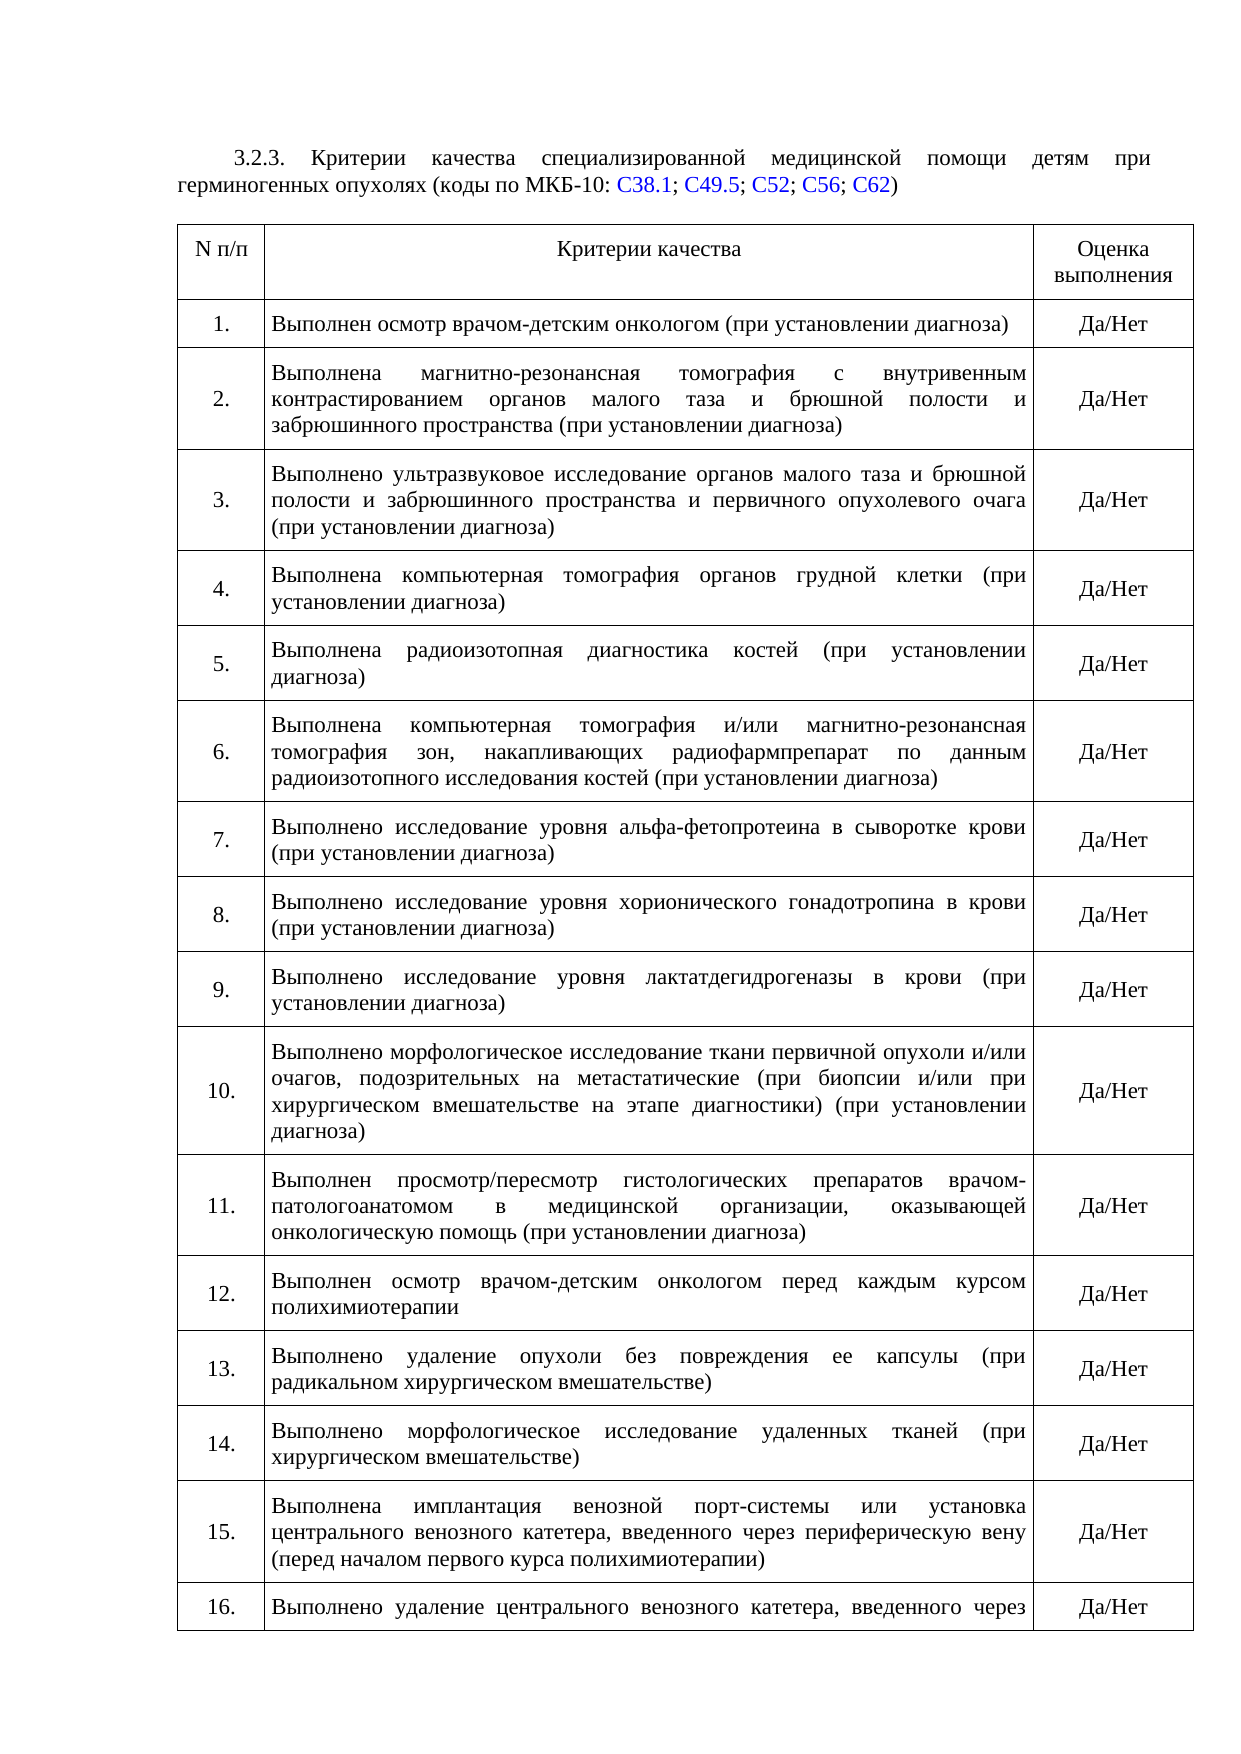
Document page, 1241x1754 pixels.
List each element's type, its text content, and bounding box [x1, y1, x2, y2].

table_cell Выполнена радиоизотопная диагностика костей (при установлении диагноза) [265, 626, 1033, 700]
table_cell Да/Нет [1034, 1155, 1193, 1255]
table_cell Да/Нет [1034, 952, 1193, 1026]
table_cell Выполнено удаление опухоли без повреждения ее капсулы (при радикальном хирургическом вмешательстве) [265, 1331, 1033, 1405]
table_cell Выполнено исследование уровня хорионического гонадотропина в крови (при установлении диагноза) [265, 877, 1033, 951]
table_cell 4. [178, 551, 264, 625]
table_cell Да/Нет [1034, 877, 1193, 951]
table_cell Да/Нет [1034, 626, 1193, 700]
table_cell Выполнено ультразвуковое исследование органов малого таза и брюшной полости и забрюшинного пространства и первичного опухолевого очага (при установлении диагноза) [265, 450, 1033, 550]
table_cell Да/Нет [1034, 802, 1193, 876]
table_cell Да/Нет [1034, 1256, 1193, 1330]
table_cell Да/Нет [1034, 1331, 1193, 1405]
table_cell Выполнено морфологическое исследование ткани первичной опухоли и/или очагов, подозрительных на метастатические (при биопсии и/или при хирургическом вмешательстве на этапе диагностики) (при установлении диагноза) [265, 1027, 1033, 1154]
table_cell 13. [178, 1331, 264, 1405]
table_cell 6. [178, 701, 264, 801]
text 3.2.3. Критерии качества специализированной медицинской помощи детям при герминогенных опухолях (коды по МКБ-10: C38.1; C49.5; C52; C56; C62) [177, 144, 1152, 197]
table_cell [265, 1583, 1033, 1630]
table_cell Да/Нет [1034, 1027, 1193, 1154]
table_cell 12. [178, 1256, 264, 1330]
table_cell Выполнено исследование уровня альфа-фетопротеина в сыворотке крови (при установлении диагноза) [265, 802, 1033, 876]
table_cell Да/Нет [1034, 300, 1193, 347]
table_cell Выполнено морфологическое исследование удаленных тканей (при хирургическом вмешательстве) [265, 1406, 1033, 1480]
table_cell 14. [178, 1406, 264, 1480]
table_header Оценка выполнения [1034, 225, 1193, 298]
table_cell Выполнена имплантация венозной порт-системы или установка центрального венозного катетера, введенного через периферическую вену (перед началом первого курса полихимиотерапии) [265, 1481, 1033, 1582]
table_cell 9. [178, 952, 264, 1026]
table_cell Да/Нет [1034, 701, 1193, 801]
table_cell 15. [178, 1481, 264, 1582]
table_header Критерии качества [265, 225, 1033, 298]
table_cell 10. [178, 1027, 264, 1154]
table_cell Выполнена магнитно-резонансная томография с внутривенным контрастированием органов малого таза и брюшной полости и забрюшинного пространства (при установлении диагноза) [265, 348, 1033, 448]
table_cell Да/Нет [1034, 1583, 1193, 1630]
table_cell 1. [178, 300, 264, 347]
table_cell Выполнен осмотр врачом-детским онкологом перед каждым курсом полихимиотерапии [265, 1256, 1033, 1330]
table_cell 16. [178, 1583, 264, 1630]
table_cell 11. [178, 1155, 264, 1255]
table_cell 2. [178, 348, 264, 448]
table_header N п/п [178, 225, 264, 298]
table_cell Выполнено исследование уровня лактатдегидрогеназы в крови (при установлении диагноза) [265, 952, 1033, 1026]
table_cell 3. [178, 450, 264, 550]
table_cell Да/Нет [1034, 348, 1193, 448]
table_cell Выполнена компьютерная томография органов грудной клетки (при установлении диагноза) [265, 551, 1033, 625]
table_cell Выполнен осмотр врачом-детским онкологом (при установлении диагноза) [265, 300, 1033, 347]
table_cell 5. [178, 626, 264, 700]
table_cell Да/Нет [1034, 1406, 1193, 1480]
table_cell Да/Нет [1034, 551, 1193, 625]
table_cell 7. [178, 802, 264, 876]
table_cell Выполнен просмотр/пересмотр гистологических препаратов врачом-патологоанатомом в медицинской организации, оказывающей онкологическую помощь (при установлении диагноза) [265, 1155, 1033, 1255]
table_cell Да/Нет [1034, 1481, 1193, 1582]
table_cell Да/Нет [1034, 450, 1193, 550]
table_cell Выполнена компьютерная томография и/или магнитно-резонансная томография зон, накапливающих радиофармпрепарат по данным радиоизотопного исследования костей (при установлении диагноза) [265, 701, 1033, 801]
table_cell 8. [178, 877, 264, 951]
